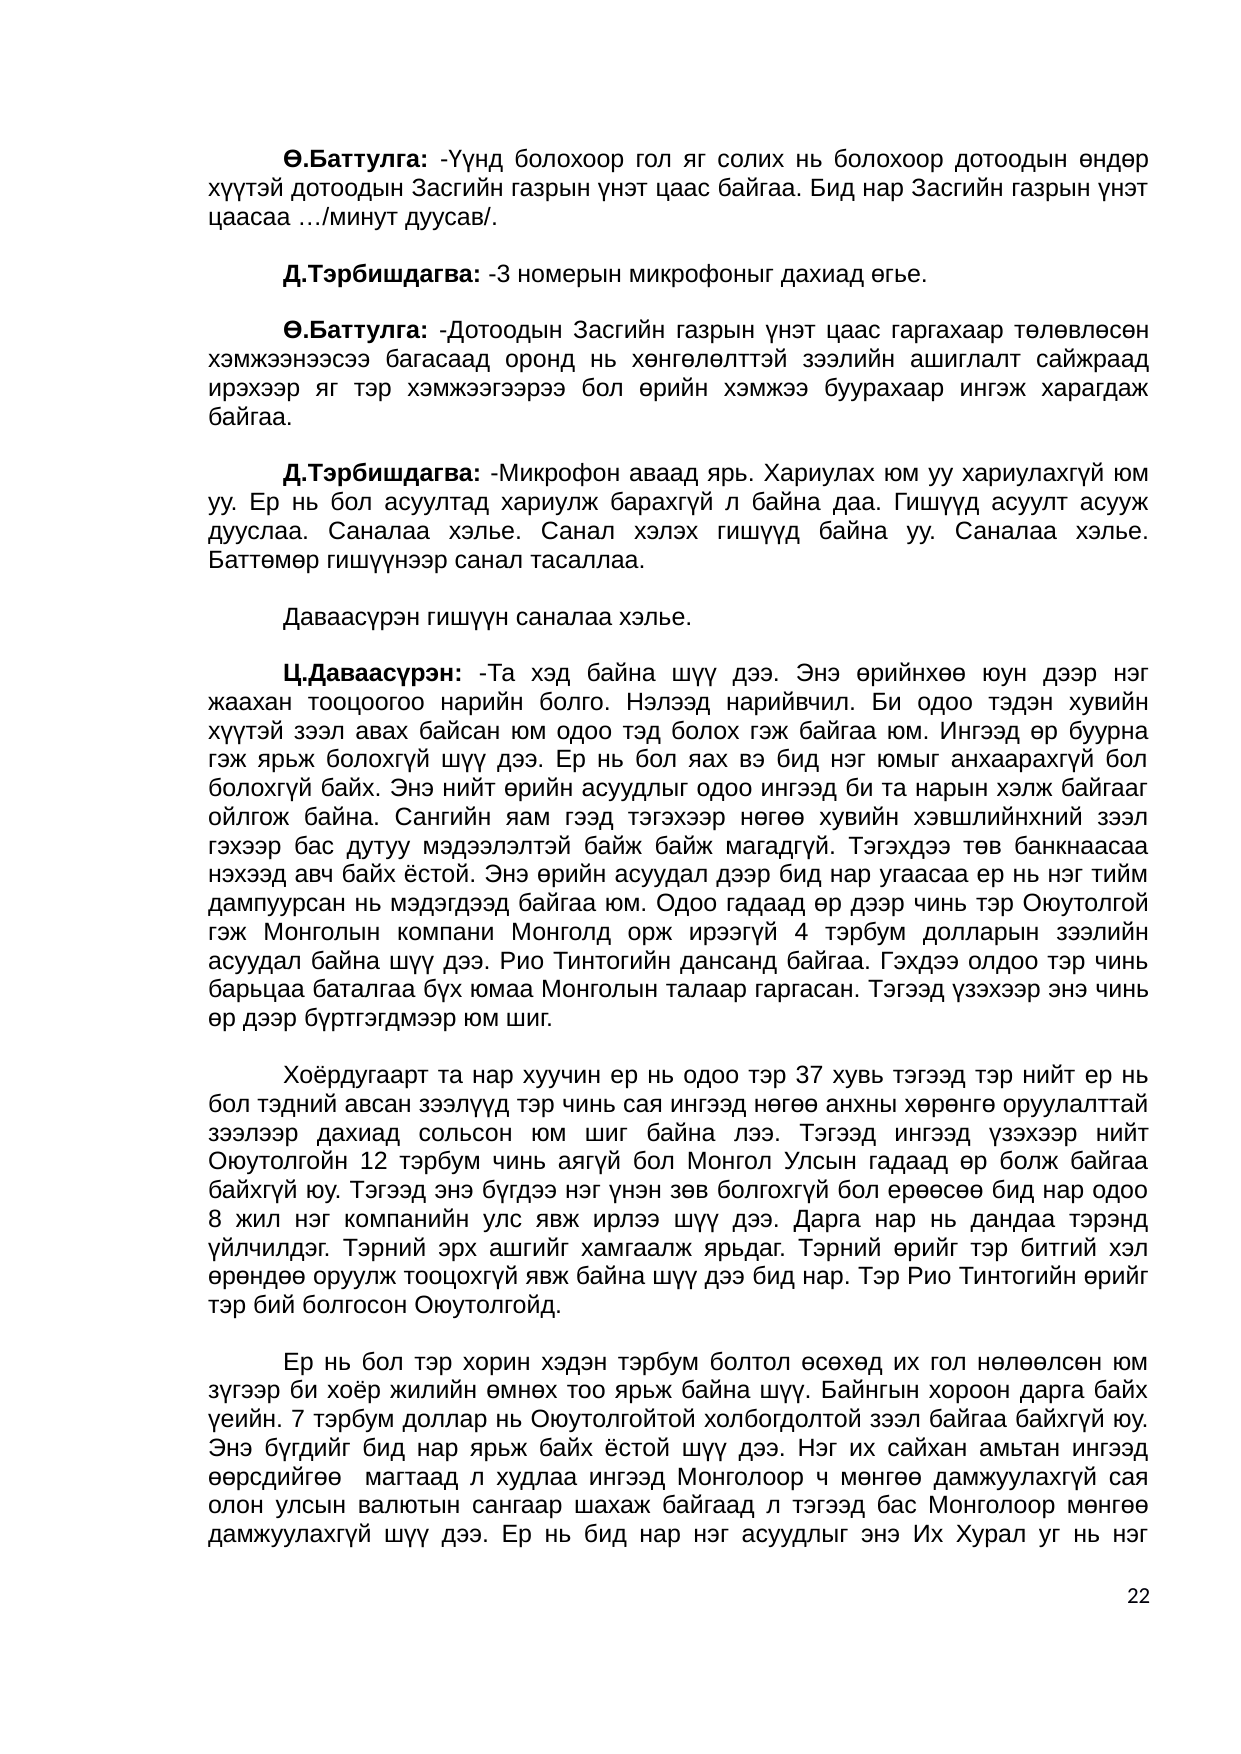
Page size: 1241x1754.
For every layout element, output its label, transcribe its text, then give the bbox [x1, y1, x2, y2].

text Ц.Даваасүрэн: -Та хэд байна шүү дээ. Энэ өрийнхөө юун дээр нэг жаахан тооцоогоо нарийн болго. Нэлээд нарийвчил. Би одоо тэдэн хувийн хүүтэй зээл авах байсан юм одоо тэд болох гэж байгаа юм. Ингээд өр буурна гэж ярьж болохгүй шүү дээ. Ер нь бол яах вэ бид нэг юмыг анхаарахгүй бол болохгүй байх. Энэ нийт өрийн асуудлыг одоо ингээд би та нарын хэлж байгааг ойлгож байна. Сангийн яам гээд тэгэхээр нөгөө хувийн хэвшлийнхний зээл гэхээр бас дутуу мэдээлэлтэй байж байж магадгүй. Тэгэхдээ төв банкнаасаа нэхээд авч байх ёстой. Энэ өрийн асуудал дээр бид нар угаасаа ер нь нэг тийм дампуурсан нь мэдэгдээд байгаа юм. Одоо гадаад өр дээр чинь тэр Оюутолгой гэж Монголын компани Монголд орж ирээгүй 4 тэрбум долларын зээлийн асуудал байна шүү дээ. Рио Тинтогийн дансанд байгаа. Гэхдээ олдоо тэр чинь барьцаа баталгаа бүх юмаа Монголын талаар гаргасан. Тэгээд үзэхээр энэ чинь өр дээр бүртгэгдмээр юм шиг. [208, 658, 1150, 1032]
text Даваасүрэн гишүүн саналаа хэлье. [208, 601, 1150, 630]
text Д.Тэрбишдагва: -3 номерын микрофоныг дахиад өгье. [208, 259, 1150, 287]
text Ө.Баттулга: -Дотоодын Засгийн газрын үнэт цаас гаргахаар төлөвлөсөн хэмжээнээсээ багасаад оронд нь хөнгөлөлттэй зээлийн ашиглалт сайжраад ирэхээр яг тэр хэмжээгээрээ бол өрийн хэмжээ буурахаар ингэж харагдаж байгаа. [208, 315, 1150, 430]
text Д.Тэрбишдагва: -Микрофон аваад ярь. Хариулах юм уу хариулахгүй юм уу. Ер нь бол асуултад хариулж барахгүй л байна даа. Гишүүд асуулт асууж дууслаа. Саналаа хэлье. Санал хэлэх гишүүд байна уу. Саналаа хэлье. Баттөмөр гишүүнээр санал тасаллаа. [208, 458, 1150, 573]
text Ө.Баттулга: -Үүнд болохоор гол яг солих нь болохоор дотоодын өндөр хүүтэй дотоодын Засгийн газрын үнэт цаас байгаа. Бид нар Засгийн газрын үнэт цаасаа …/минут дуусав/. [208, 144, 1150, 231]
text Хоёрдугаарт та нар хуучин ер нь одоо тэр 37 хувь тэгээд тэр нийт ер нь бол тэдний авсан зээлүүд тэр чинь сая ингээд нөгөө анхны хөрөнгө оруулалттай зээлээр дахиад сольсон юм шиг байна лээ. Тэгээд ингээд үзэхээр нийт Оюутолгойн 12 тэрбум чинь аягүй бол Монгол Улсын гадаад өр болж байгаа байхгүй юу. Тэгээд энэ бүгдээ нэг үнэн зөв болгохгүй бол ерөөсөө бид нар одоо 8 жил нэг компанийн улс явж ирлээ шүү дээ. Дарга нар нь дандаа тэрэнд үйлчилдэг. Тэрний эрх ашгийг хамгаалж ярьдаг. Тэрний өрийг тэр битгий хэл өрөндөө оруулж тооцохгүй явж байна шүү дээ бид нар. Тэр Рио Тинтогийн өрийг тэр бий болгосон Оюутолгойд. [208, 1060, 1150, 1319]
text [208, 1347, 1150, 1548]
